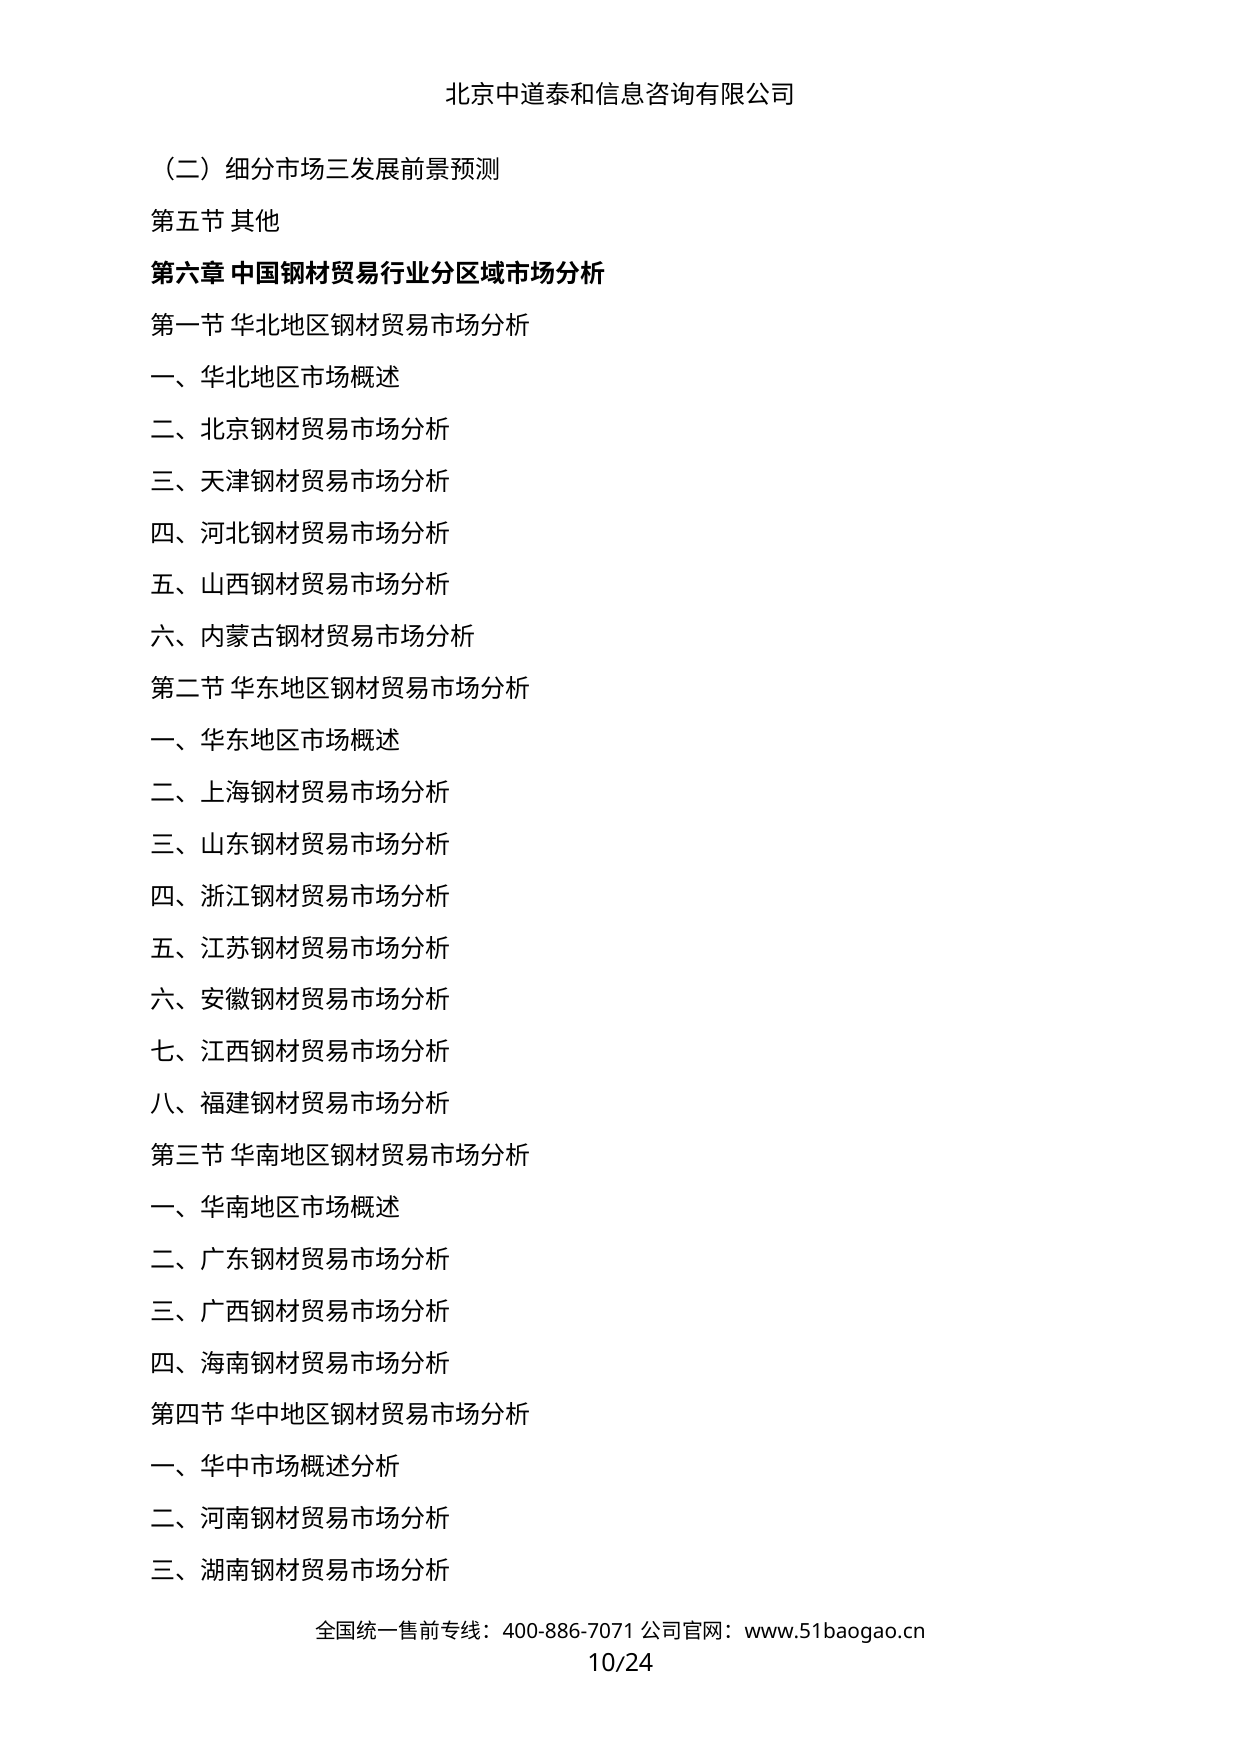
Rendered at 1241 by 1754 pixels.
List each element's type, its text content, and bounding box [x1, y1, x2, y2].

text 四、河北钢材贸易市场分析 [150, 513, 1090, 549]
text 五、山西钢材贸易市场分析 [150, 565, 1090, 601]
text 四、海南钢材贸易市场分析 [150, 1343, 1090, 1379]
text （二）细分市场三发展前景预测 [150, 150, 1090, 186]
text 第二节 华东地区钢材贸易市场分析 [150, 669, 1090, 705]
text 第五节 其他 [150, 202, 1090, 238]
text 六、安徽钢材贸易市场分析 [150, 980, 1090, 1016]
text 二、广东钢材贸易市场分析 [150, 1239, 1090, 1276]
text 一、华东地区市场概述 [150, 721, 1090, 757]
text 一、华中市场概述分析 [150, 1447, 1090, 1483]
text 三、山东钢材贸易市场分析 [150, 824, 1090, 861]
text 二、北京钢材贸易市场分析 [150, 409, 1090, 446]
text 二、河南钢材贸易市场分析 [150, 1499, 1090, 1535]
text 三、湖南钢材贸易市场分析 [150, 1551, 1090, 1587]
text 一、华南地区市场概述 [150, 1187, 1090, 1224]
text 三、天津钢材贸易市场分析 [150, 461, 1090, 497]
text 五、江苏钢材贸易市场分析 [150, 928, 1090, 964]
text 第三节 华南地区钢材贸易市场分析 [150, 1136, 1090, 1172]
text 四、浙江钢材贸易市场分析 [150, 876, 1090, 912]
text 第四节 华中地区钢材贸易市场分析 [150, 1395, 1090, 1431]
text 七、江西钢材贸易市场分析 [150, 1032, 1090, 1068]
text 第一节 华北地区钢材贸易市场分析 [150, 306, 1090, 342]
text 三、广西钢材贸易市场分析 [150, 1291, 1090, 1327]
text 六、内蒙古钢材贸易市场分析 [150, 617, 1090, 653]
text 八、福建钢材贸易市场分析 [150, 1084, 1090, 1120]
text 一、华北地区市场概述 [150, 357, 1090, 394]
text 第六章 中国钢材贸易行业分区域市场分析 [150, 254, 1090, 290]
text 二、上海钢材贸易市场分析 [150, 772, 1090, 809]
